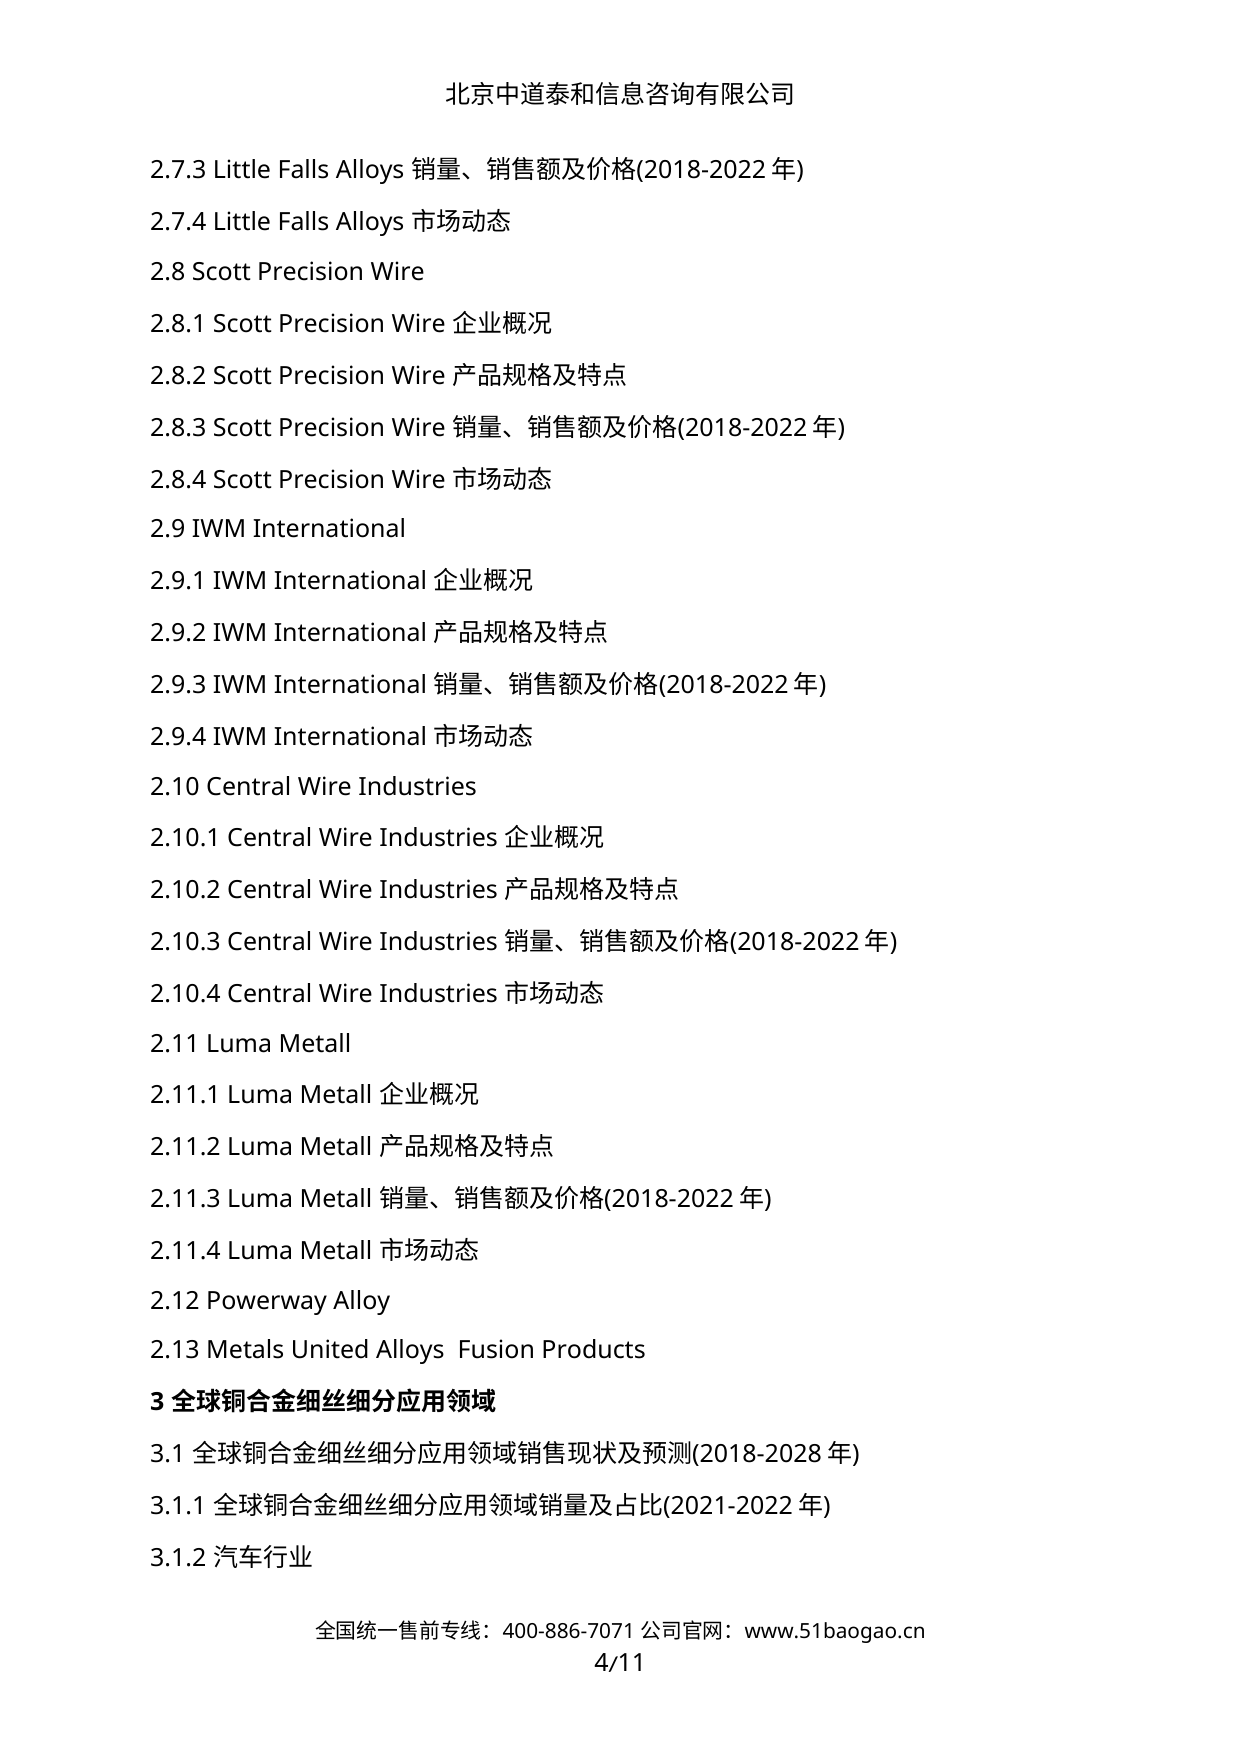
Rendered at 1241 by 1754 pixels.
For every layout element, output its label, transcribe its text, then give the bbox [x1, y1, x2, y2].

text 2.9.3 IWM International 销量、销售额及价格(2018-2022年) [150, 664, 1090, 701]
text 3.1 全球铜合金细丝细分应用领域销售现状及预测(2018-2028年) [150, 1434, 1090, 1470]
text 2.10.3 Central Wire Industries 销量、销售额及价格(2018-2022年) [150, 922, 1090, 958]
text 2.11.1 Luma Metall 企业概况 [150, 1075, 1090, 1111]
text 2.10.1 Central Wire Industries 企业概况 [150, 818, 1090, 854]
text 2.9.1 IWM International 企业概况 [150, 561, 1090, 597]
text 2.13 Metals United Alloys Fusion Products [150, 1332, 1090, 1366]
text 2.8.2 Scott Precision Wire 产品规格及特点 [150, 355, 1090, 392]
text 2.12 Powerway Alloy [150, 1282, 1090, 1317]
text 2.8.3 Scott Precision Wire 销量、销售额及价格(2018-2022年) [150, 407, 1090, 443]
text 2.11.2 Luma Metall 产品规格及特点 [150, 1127, 1090, 1163]
text 2.11.4 Luma Metall 市场动态 [150, 1231, 1090, 1267]
text 2.11.3 Luma Metall 销量、销售额及价格(2018-2022年) [150, 1179, 1090, 1215]
text 3.1.2 汽车行业 [150, 1537, 1090, 1574]
text 2.7.3 Little Falls Alloys 销量、销售额及价格(2018-2022年) [150, 150, 1090, 186]
text 2.11 Luma Metall [150, 1025, 1090, 1059]
text 2.9 IWM International [150, 511, 1090, 545]
text 2.7.4 Little Falls Alloys 市场动态 [150, 202, 1090, 238]
text 2.10 Central Wire Industries [150, 768, 1090, 802]
text 2.8.4 Scott Precision Wire 市场动态 [150, 459, 1090, 495]
text 2.8.1 Scott Precision Wire 企业概况 [150, 303, 1090, 340]
text 2.10.2 Central Wire Industries 产品规格及特点 [150, 870, 1090, 906]
text 2.8 Scott Precision Wire [150, 254, 1090, 288]
text 3 全球铜合金细丝细分应用领域 [150, 1382, 1090, 1418]
text 2.9.2 IWM International 产品规格及特点 [150, 612, 1090, 649]
text 2.9.4 IWM International 市场动态 [150, 716, 1090, 752]
text 3.1.1 全球铜合金细丝细分应用领域销量及占比(2021-2022年) [150, 1486, 1090, 1522]
text 2.10.4 Central Wire Industries 市场动态 [150, 973, 1090, 1010]
